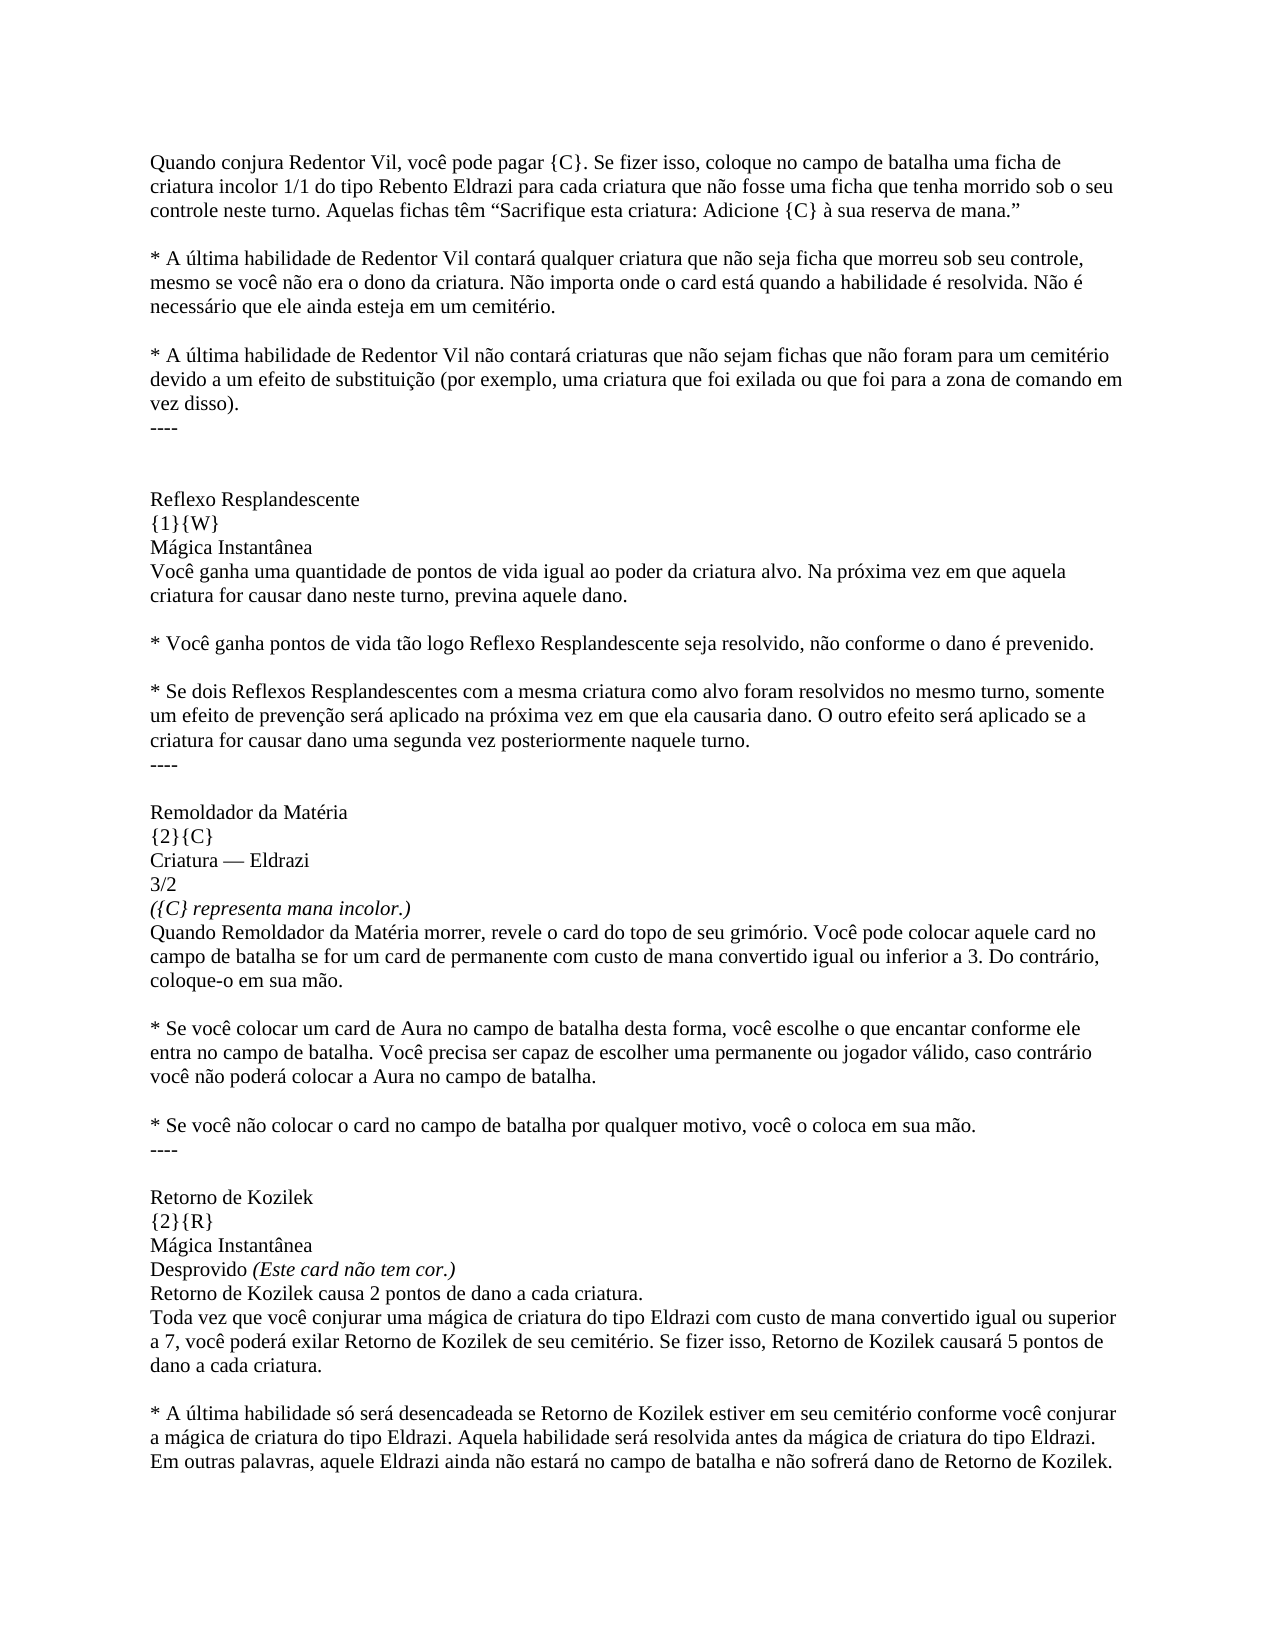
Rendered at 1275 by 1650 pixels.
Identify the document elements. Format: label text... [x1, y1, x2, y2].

text {2}{R} [150, 1209, 1125, 1233]
text 3/2 [150, 872, 1125, 896]
text * A última habilidade só será desencadeada se Retorno de Kozilek estiver em seu cemitério conforme você conjurar a mágica de criatura do tipo Eldrazi. Aquela habilidade será resolvida antes da mágica de criatura do tipo Eldrazi. Em outras palavras, aquele Eldrazi ainda não estará no campo de batalha e não sofrerá dano de Retorno de Kozilek. [150, 1401, 1125, 1473]
text {2}{C} [150, 824, 1125, 848]
text Mágica Instantânea [150, 1233, 1125, 1257]
text Criatura — Eldrazi [150, 848, 1125, 872]
text Retorno de Kozilek causa 2 pontos de dano a cada criatura. [150, 1281, 1125, 1305]
text * A última habilidade de Redentor Vil não contará criaturas que não sejam fichas que não foram para um cemitério devido a um efeito de substituição (por exemplo, uma criatura que foi exilada ou que foi para a zona de comando em vez disso). [150, 342, 1125, 415]
text * Você ganha pontos de vida tão logo Reflexo Resplandescente seja resolvido, não conforme o dano é prevenido. [150, 631, 1125, 655]
text * Se você colocar um card de Aura no campo de batalha desta forma, você escolhe o que encantar conforme ele entra no campo de batalha. Você precisa ser capaz de escolher uma permanente ou jogador válido, caso contrário você não poderá colocar a Aura no campo de batalha. [150, 1016, 1125, 1088]
text Mágica Instantânea [150, 535, 1125, 559]
text Desprovido (Este card não tem cor.) [150, 1257, 1125, 1281]
text {1}{W} [150, 511, 1125, 535]
text ---- [150, 1137, 1125, 1161]
text * Se dois Reflexos Resplandescentes com a mesma criatura como alvo foram resolvidos no mesmo turno, somente um efeito de prevenção será aplicado na próxima vez em que ela causaria dano. O outro efeito será aplicado se a criatura for causar dano uma segunda vez posteriormente naquele turno. [150, 679, 1125, 752]
text Reflexo Resplandescente [150, 487, 1125, 511]
text Quando Remoldador da Matéria morrer, revele o card do topo de seu grimório. Você pode colocar aquele card no campo de batalha se for um card de permanente com custo de mana convertido igual ou inferior a 3. Do contrário, coloque-o em sua mão. [150, 920, 1125, 992]
text Você ganha uma quantidade de pontos de vida igual ao poder da criatura alvo. Na próxima vez em que aquela criatura for causar dano neste turno, previna aquele dano. [150, 559, 1125, 607]
text Retorno de Kozilek [150, 1185, 1125, 1209]
text Remoldador da Matéria [150, 800, 1125, 824]
text Quando conjura Redentor Vil, você pode pagar {C}. Se fizer isso, coloque no campo de batalha uma ficha de criatura incolor 1/1 do tipo Rebento Eldrazi para cada criatura que não fosse uma ficha que tenha morrido sob o seu controle neste turno. Aquelas fichas têm “Sacrifique esta criatura: Adicione {C} à sua reserva de mana.” [150, 150, 1125, 222]
text Toda vez que você conjurar uma mágica de criatura do tipo Eldrazi com custo de mana convertido igual ou superior a 7, você poderá exilar Retorno de Kozilek de seu cemitério. Se fizer isso, Retorno de Kozilek causará 5 pontos de dano a cada criatura. [150, 1305, 1125, 1377]
text ---- [150, 415, 1125, 439]
text * A última habilidade de Redentor Vil contará qualquer criatura que não seja ficha que morreu sob seu controle, mesmo se você não era o dono da criatura. Não importa onde o card está quando a habilidade é resolvida. Não é necessário que ele ainda esteja em um cemitério. [150, 246, 1125, 318]
text ---- [150, 752, 1125, 776]
text ({C} representa mana incolor.) [150, 896, 1125, 920]
text * Se você não colocar o card no campo de batalha por qualquer motivo, você o coloca em sua mão. [150, 1112, 1125, 1137]
